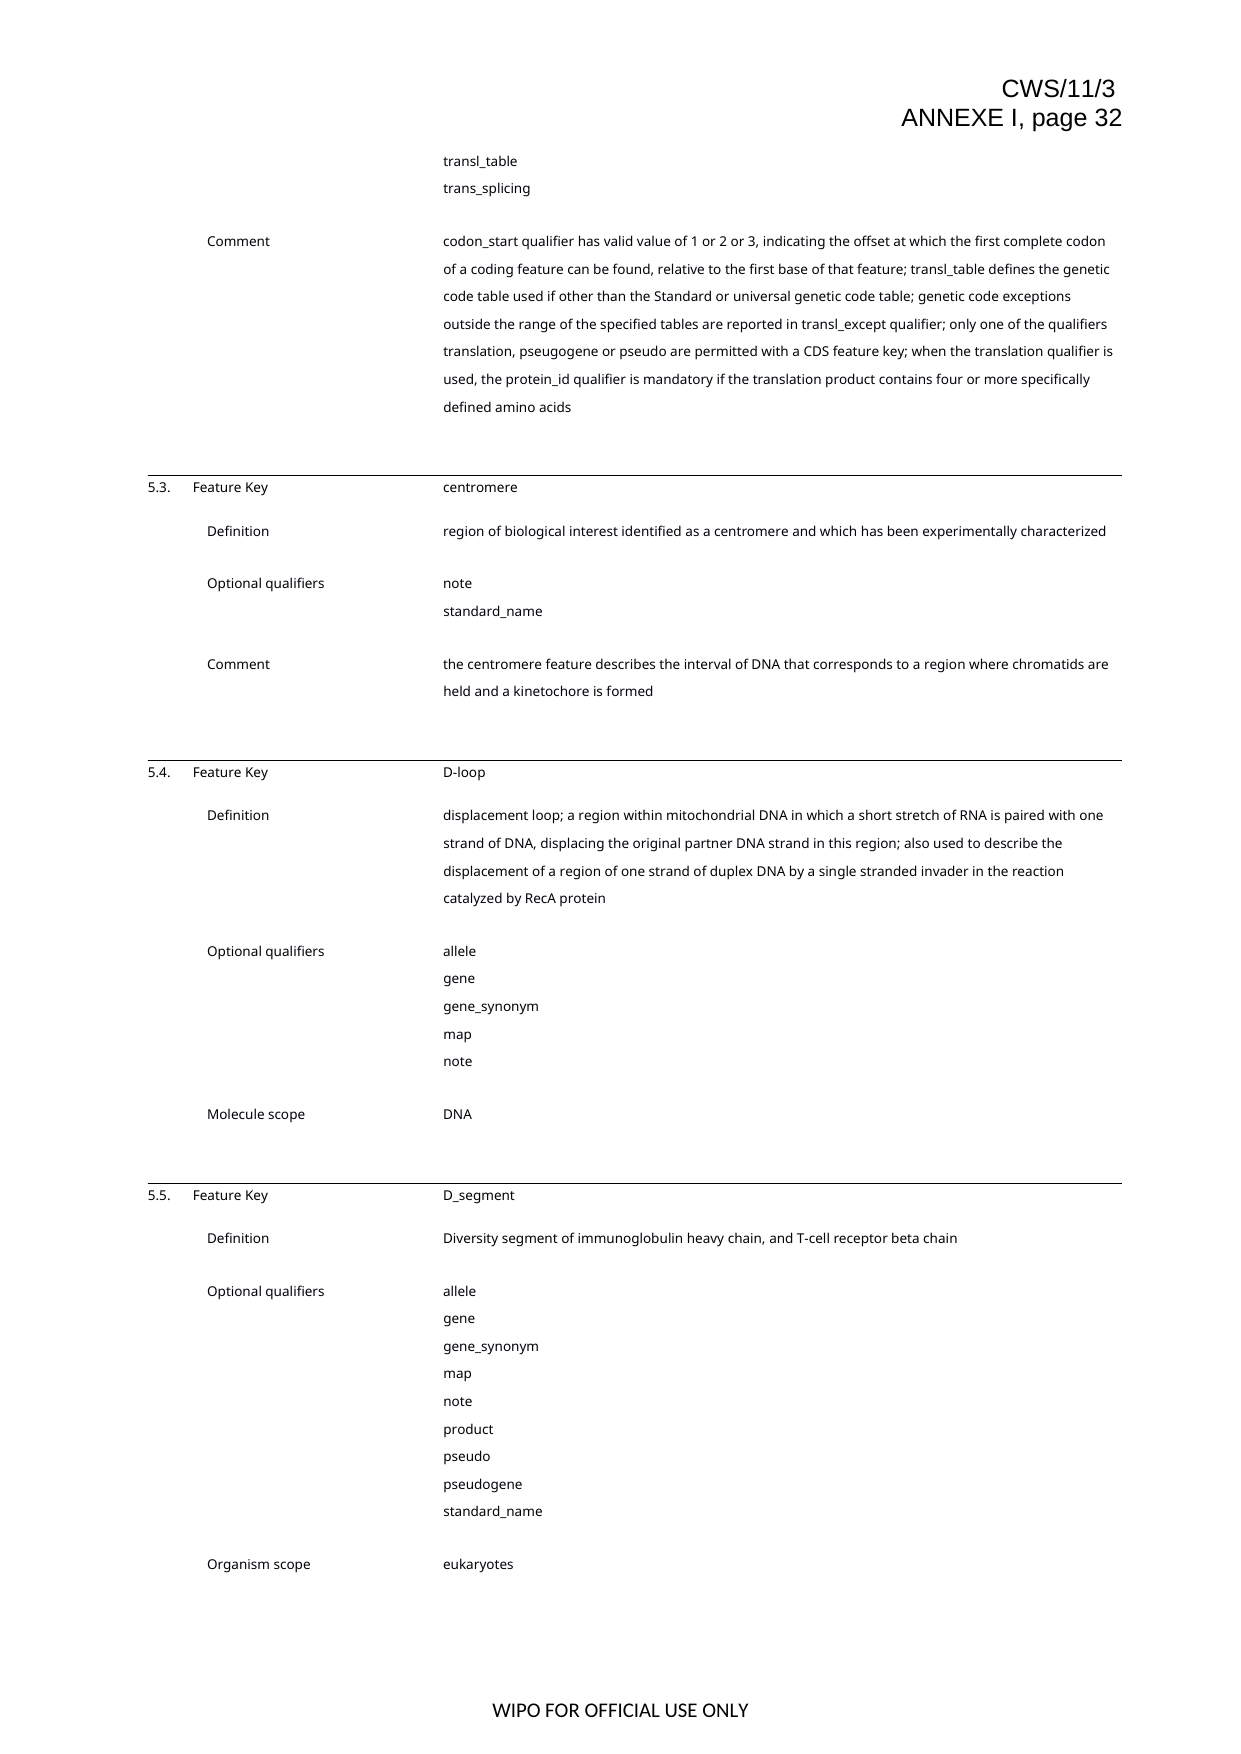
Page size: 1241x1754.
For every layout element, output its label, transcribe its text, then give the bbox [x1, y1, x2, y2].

text map [443, 1364, 1122, 1383]
text Feature Key D-loop [148, 761, 1122, 781]
text Definition displacement loop; a region within mitochondrial DNA in which a short stretch of RNA is paired with one strand of DNA, displacing the original partner DNA strand in this region; also used to describe the displacement of a region of one strand of duplex DNA by a single stranded invader in the reaction catalyzed by RecA protein [207, 806, 1122, 908]
text gene_synonym [443, 1337, 1122, 1355]
text product [443, 1419, 1122, 1438]
text Definition Diversity segment of immunoglobulin heavy chain, and T-cell receptor beta chain [207, 1229, 1122, 1247]
text Comment the centromere feature describes the interval of DNA that corresponds to a region where chromatids are held and a kinetochore is formed [207, 654, 1122, 701]
text standard_name [443, 1502, 1122, 1521]
text Optional qualifiers allele [207, 942, 1122, 960]
text gene [443, 969, 1122, 988]
text Organism scope eukaryotes [207, 1555, 1122, 1573]
text note [443, 1052, 1122, 1071]
text Optional qualifiers allele [207, 1282, 1122, 1300]
text gene_synonym [443, 997, 1122, 1015]
text gene [443, 1309, 1122, 1328]
text map [443, 1024, 1122, 1043]
text note [443, 1392, 1122, 1410]
text Definition region of biological interest identified as a centromere and which has been experimentally characterized [207, 522, 1122, 540]
text trans_splicing [443, 179, 1122, 198]
text pseudo [443, 1447, 1122, 1466]
text standard_name [443, 602, 1122, 620]
text pseudogene [443, 1475, 1122, 1493]
text transl_table [443, 152, 1122, 170]
text Comment codon_start qualifier has valid value of 1 or 2 or 3, indicating the offset at which the first complete codon of a coding feature can be found, relative to the first base of that feature; transl_table defines the genetic code table used if other than the Standard or universal genetic code table; genetic code exceptions outside the range of the specified tables are reported in transl_except qualifier; only one of the qualifiers translation, pseugogene or pseudo are permitted with a CDS feature key; when the translation qualifier is used, the protein_id qualifier is mandatory if the translation product contains four or more specifically defined amino acids [207, 232, 1122, 416]
text Optional qualifiers note [207, 574, 1122, 593]
text Feature Key D_segment [148, 1184, 1122, 1204]
text Molecule scope DNA [207, 1105, 1122, 1123]
text Feature Key centromere [148, 476, 1122, 497]
